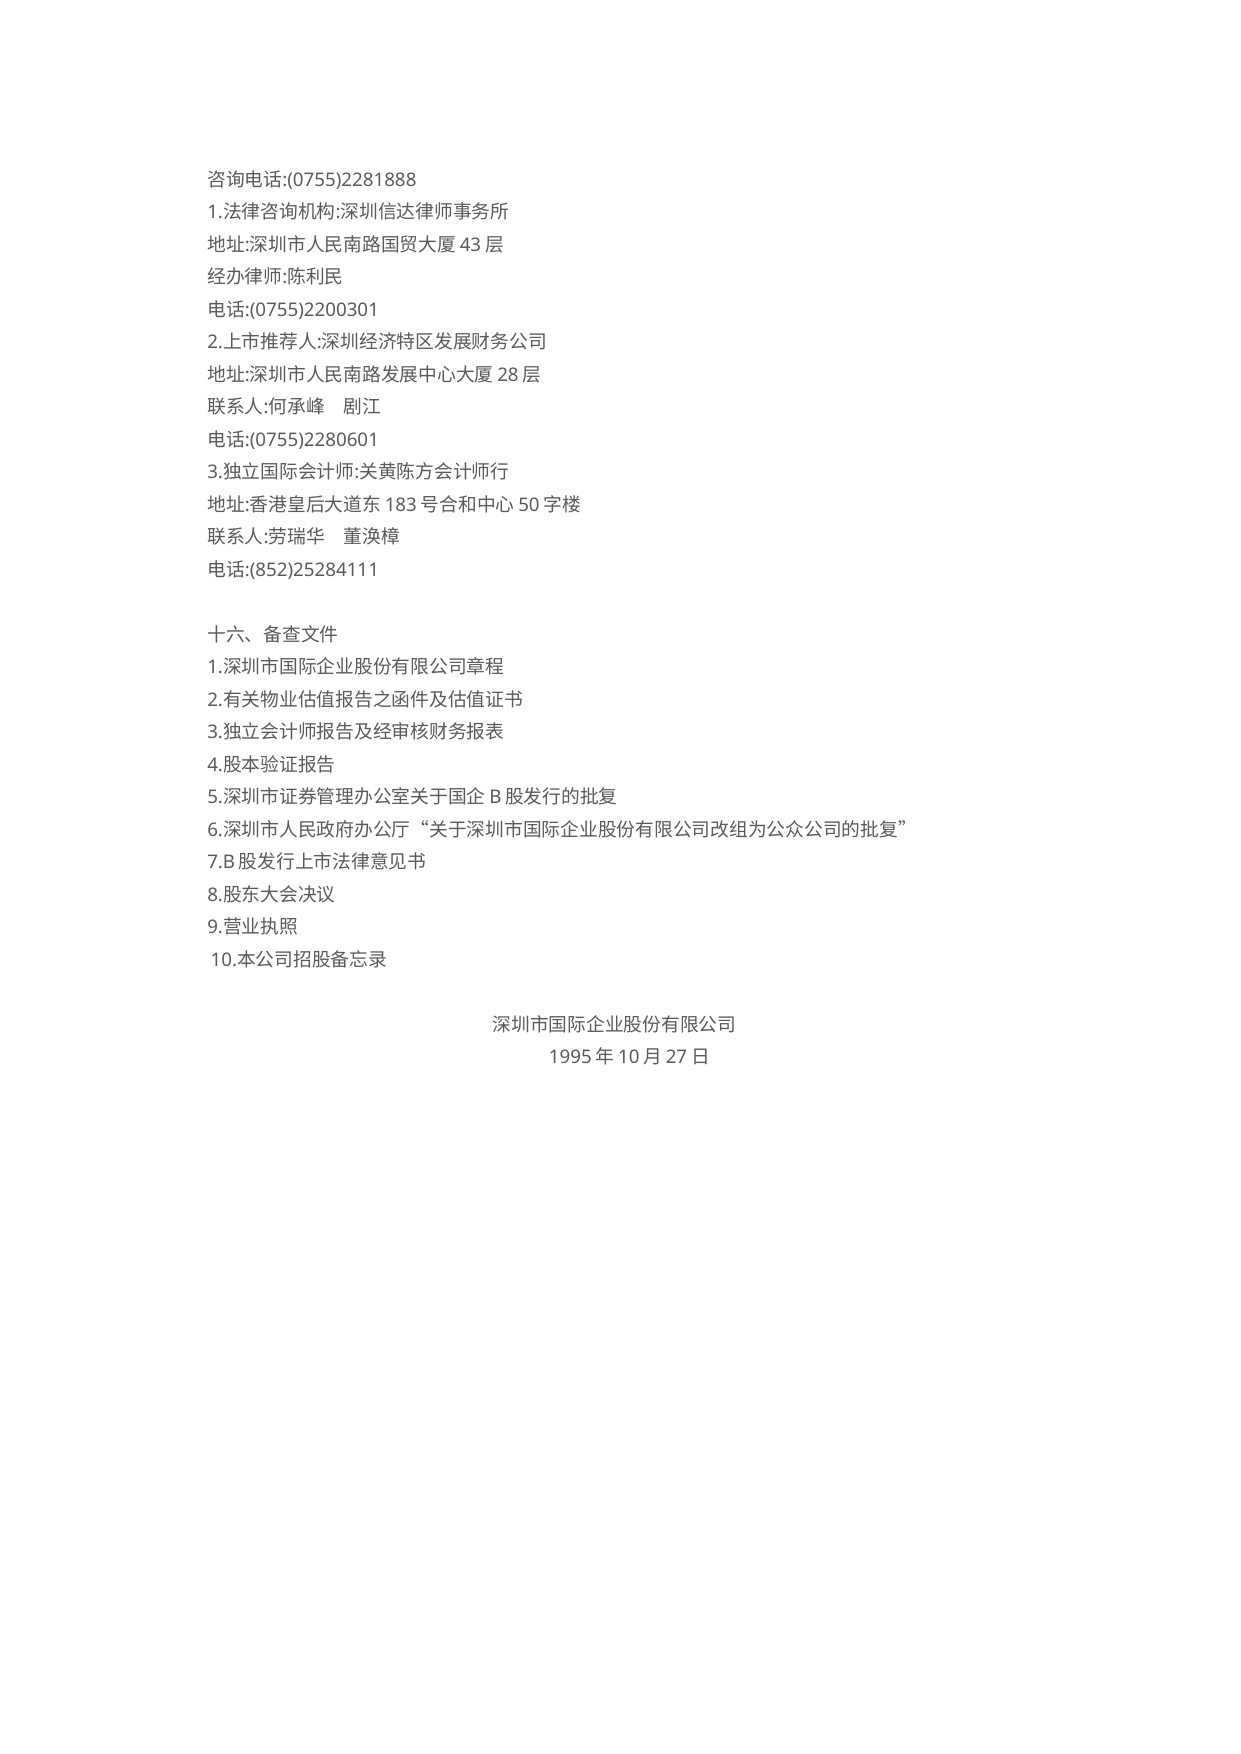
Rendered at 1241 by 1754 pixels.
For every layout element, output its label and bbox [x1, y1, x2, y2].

text [187, 162, 1053, 1072]
